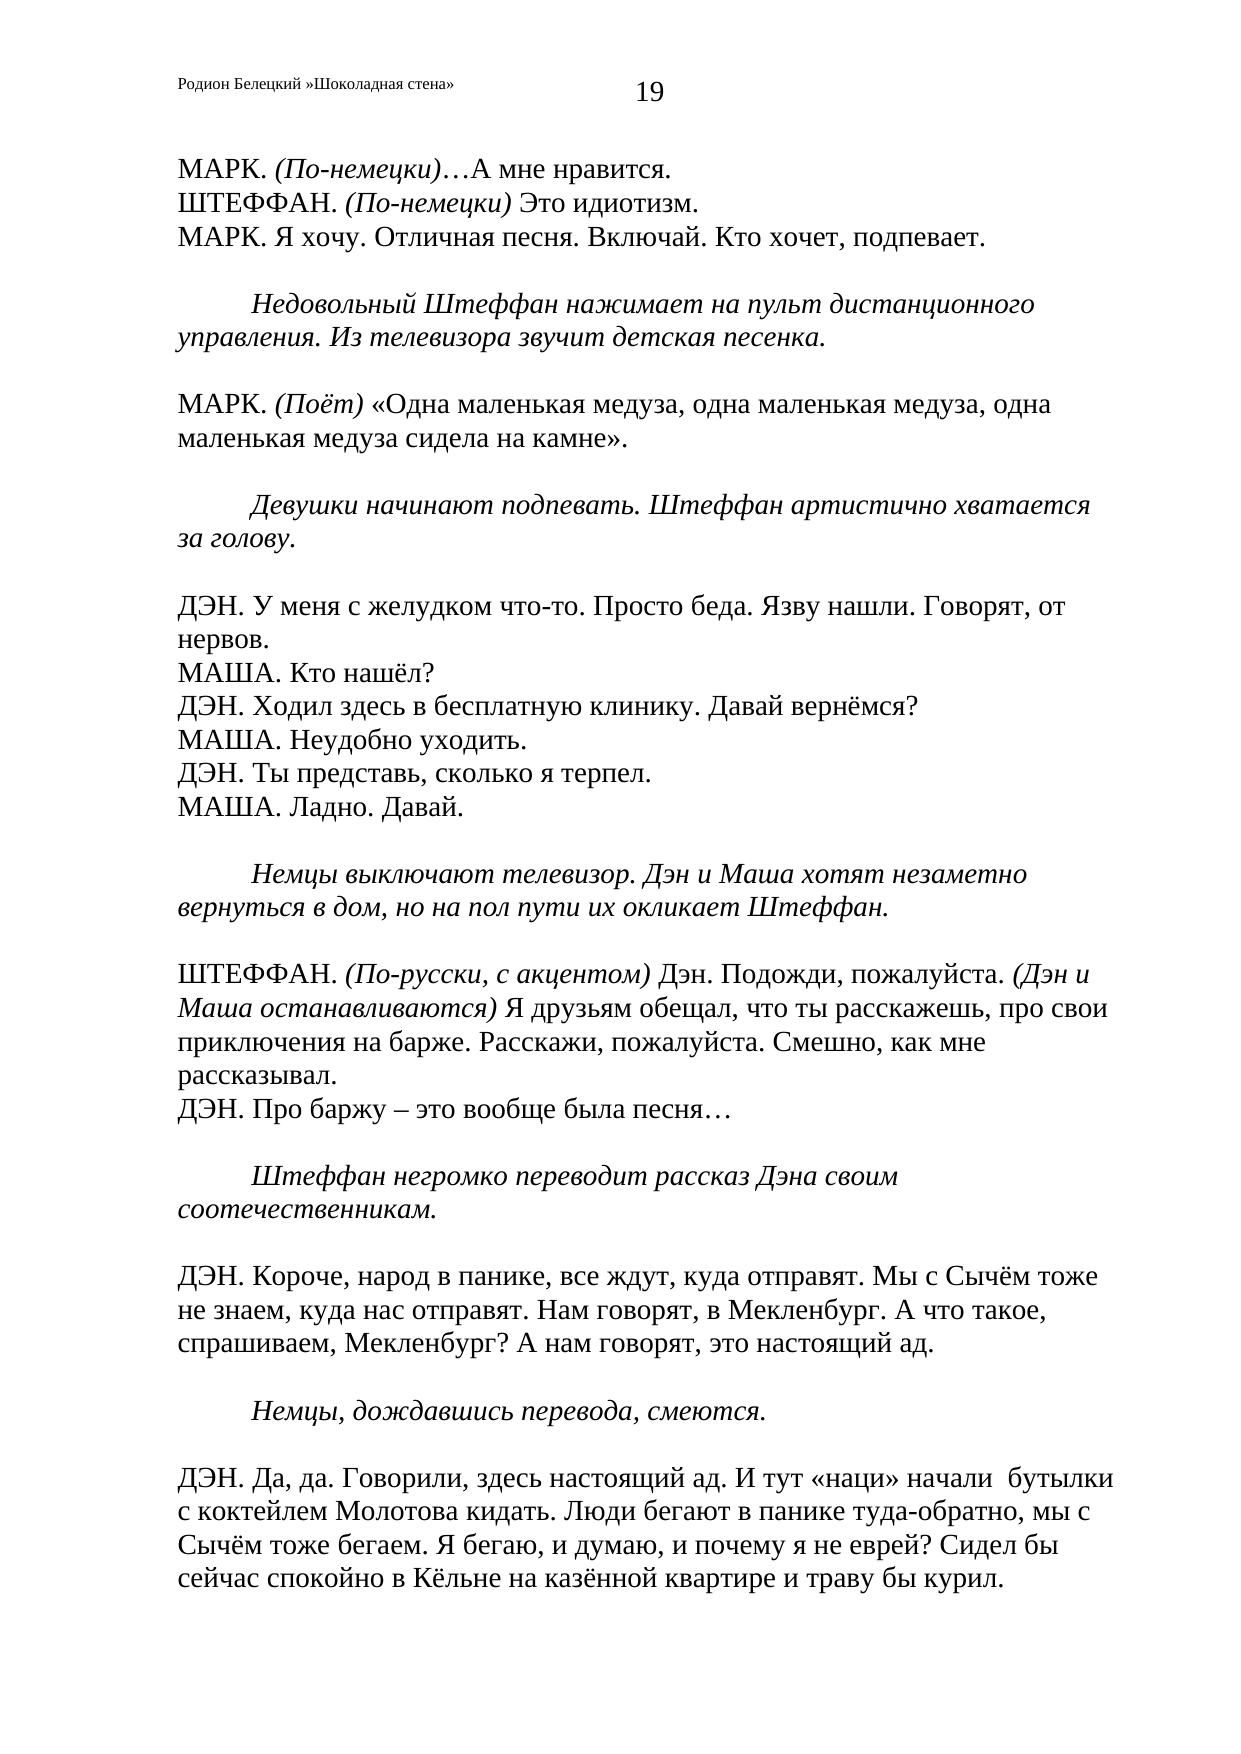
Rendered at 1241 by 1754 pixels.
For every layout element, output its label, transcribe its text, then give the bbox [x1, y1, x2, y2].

text ДЭН. Короче, народ в панике, все ждут, куда отправят. Мы с Сычём тоже не знаем, куда нас отправят. Нам говорят, в Мекленбург. А что такое, спрашиваем, Мекленбург? А нам говорят, это настоящий ад. [177, 1258, 1122, 1359]
text МАША. Кто нашёл? [177, 655, 1122, 688]
text МАРК. (Поёт) «Одна маленькая медуза, одна маленькая медуза, одна маленькая медуза сидела на камне». [177, 386, 1122, 453]
text МАРК. Я хочу. Отличная песня. Включай. Кто хочет, подпевает. [177, 219, 1122, 252]
text ШТЕФФАН. (По-русски, с акцентом) Дэн. Подожди, пожалуйста. (Дэн и Маша останавливаются) Я друзьям обещал, что ты расскажешь, про свои приключения на барже. Расскажи, пожалуйста. Смешно, как мне рассказывал. [177, 957, 1122, 1091]
text ДЭН. Про баржу – это вообще была песня… [177, 1091, 1122, 1124]
text Недовольный Штеффан нажимает на пульт дистанционного управления. Из телевизора звучит детская песенка. [177, 286, 1122, 353]
text МАША. Ладно. Давай. [177, 789, 1122, 822]
text ШТЕФФАН. (По-немецки) Это идиотизм. [177, 185, 1122, 219]
text ДЭН. Ты представь, сколько я терпел. [177, 755, 1122, 789]
text Немцы, дождавшись перевода, смеются. [177, 1393, 1122, 1426]
text Штеффан негромко переводит рассказ Дэна своим соотечественникам. [177, 1158, 1122, 1225]
text МАША. Неудобно уходить. [177, 722, 1122, 755]
text Немцы выключают телевизор. Дэн и Маша хотят незаметно вернуться в дом, но на пол пути их окликает Штеффан. [177, 856, 1122, 923]
text Девушки начинают подпевать. Штеффан артистично хватается за голову. [177, 487, 1122, 554]
text МАРК. (По-немецки)…А мне нравится. [177, 152, 1122, 185]
text ДЭН. У меня с желудком что-то. Просто беда. Язву нашли. Говорят, от нервов. [177, 588, 1122, 655]
text ДЭН. Да, да. Говорили, здесь настоящий ад. И тут «наци» начали бутылки с коктейлем Молотова кидать. Люди бегают в панике туда-обратно, мы с Сычём тоже бегаем. Я бегаю, и думаю, и почему я не еврей? Сидел бы сейчас спокойно в Кёльне на казённой квартире и траву бы курил. [177, 1460, 1122, 1594]
text ДЭН. Ходил здесь в бесплатную клинику. Давай вернёмся? [177, 688, 1122, 722]
